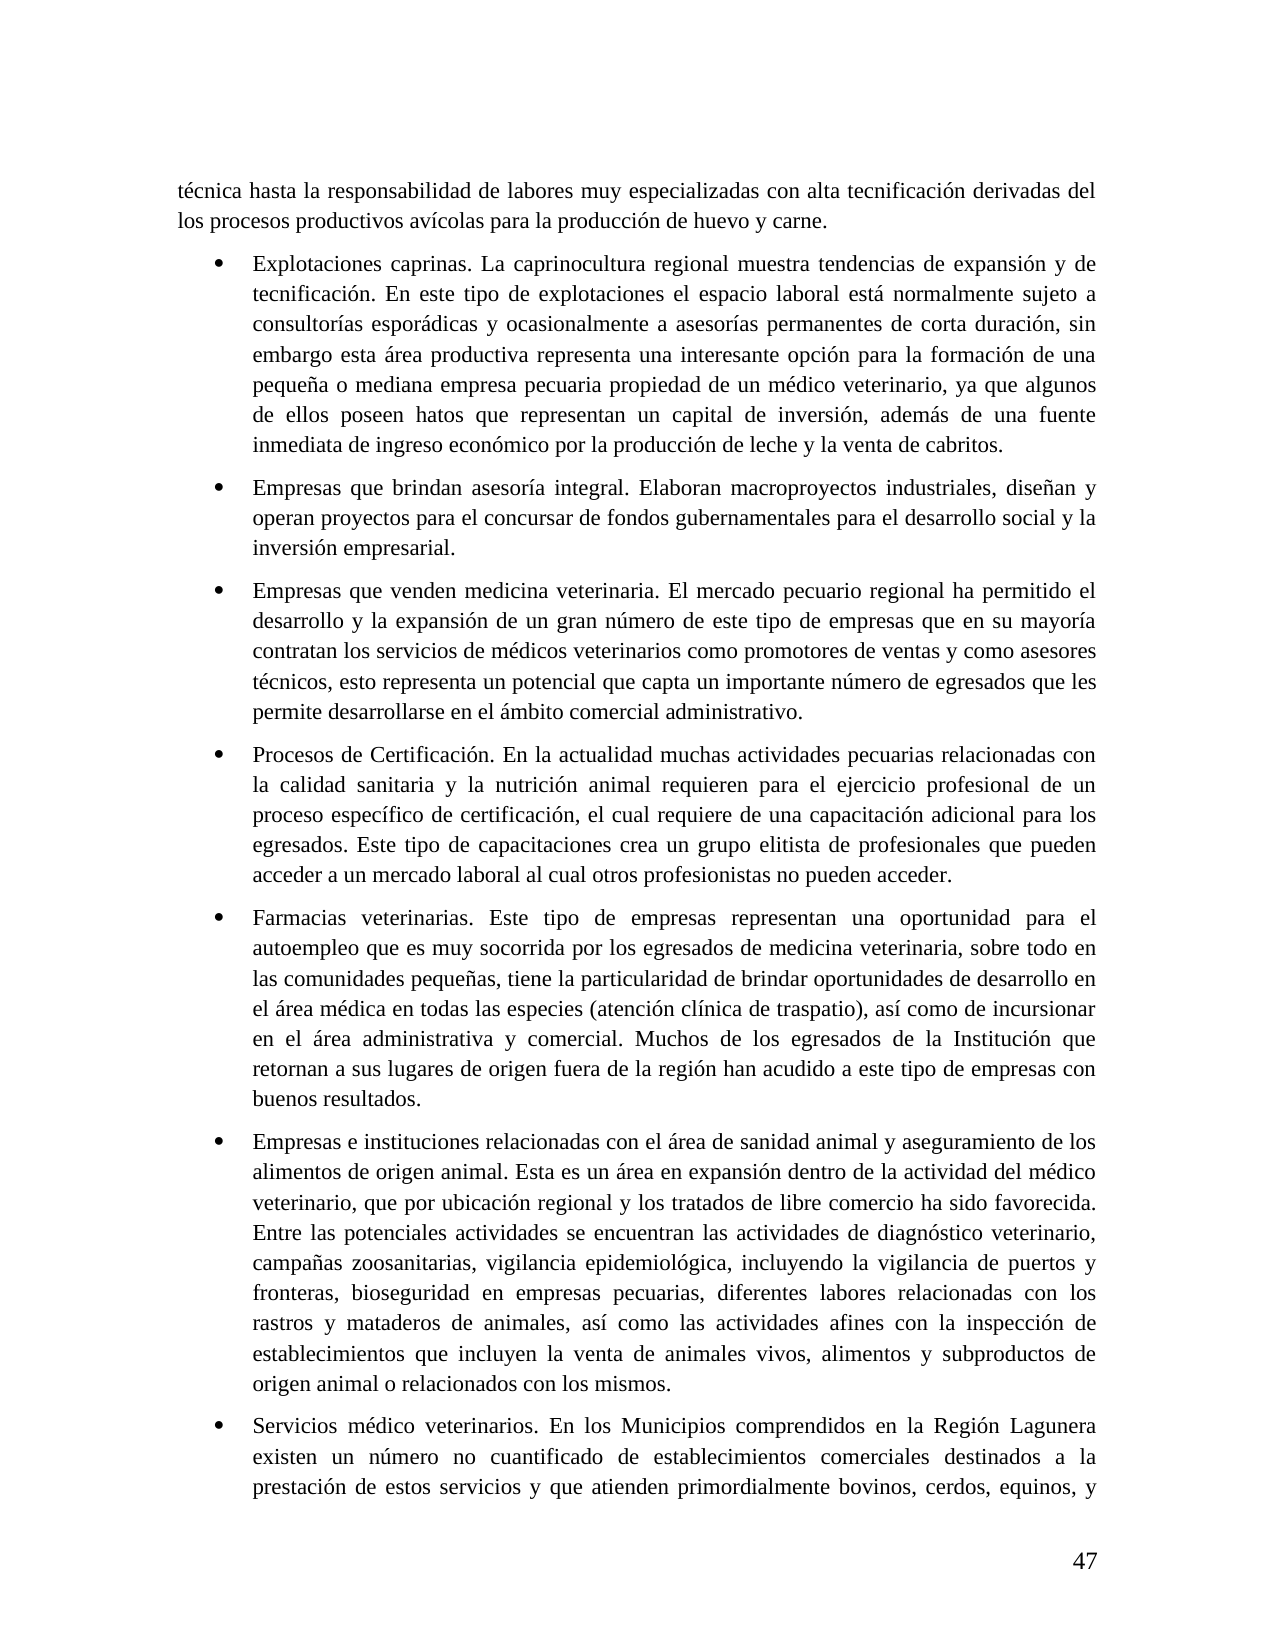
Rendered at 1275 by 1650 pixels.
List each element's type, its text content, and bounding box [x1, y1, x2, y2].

list Empresas que venden medicina veterinaria. El mercado pecuario regional ha permitido el desarrollo y la expansión de un gran número de este tipo de empresas que en su mayoría contratan los servicios de médicos veterinarios como promotores de ventas y como asesores técnicos, esto representa un potencial que capta un importante número de egresados que les permite desarrollarse en el ámbito comercial administrativo. [215, 577, 1098, 724]
list Procesos de Certificación. En la actualidad muchas actividades pecuarias relacionadas con la calidad sanitaria y la nutrición animal requieren para el ejercicio profesional de un proceso específico de certificación, el cual requiere de una capacitación adicional para los egresados. Este tipo de capacitaciones crea un grupo elitista de profesionales que pueden acceder a un mercado laboral al cual otros profesionistas no pueden acceder. [215, 741, 1098, 888]
list Empresas que brindan asesoría integral. Elaboran macroproyectos industriales, diseñan y operan proyectos para el concursar de fondos gubernamentales para el desarrollo social y la inversión empresarial. [215, 474, 1098, 561]
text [177, 177, 1098, 234]
list Explotaciones caprinas. La caprinocultura regional muestra tendencias de expansión y de tecnificación. En este tipo de explotaciones el espacio laboral está normalmente sujeto a consultorías esporádicas y ocasionalmente a asesorías permanentes de corta duración, sin embargo esta área productiva representa una interesante opción para la formación de una pequeña o mediana empresa pecuaria propiedad de un médico veterinario, ya que algunos de ellos poseen hatos que representan un capital de inversión, además de una fuente inmediata de ingreso económico por la producción de leche y la venta de cabritos. [215, 250, 1098, 458]
list Farmacias veterinarias. Este tipo de empresas representan una oportunidad para el autoempleo que es muy socorrida por los egresados de medicina veterinaria, sobre todo en las comunidades pequeñas, tiene la particularidad de brindar oportunidades de desarrollo en el área médica en todas las especies (atención clínica de traspatio), así como de incursionar en el área administrativa y comercial. Muchos de los egresados de la Institución que retornan a sus lugares de origen fuera de la región han acudido a este tipo de empresas con buenos resultados. [215, 904, 1098, 1112]
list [215, 1413, 1098, 1499]
list Empresas e instituciones relacionadas con el área de sanidad animal y aseguramiento de los alimentos de origen animal. Esta es un área en expansión dentro de la actividad del médico veterinario, que por ubicación regional y los tratados de libre comercio ha sido favorecida. Entre las potenciales actividades se encuentran las actividades de diagnóstico veterinario, campañas zoosanitarias, vigilancia epidemiológica, incluyendo la vigilancia de puertos y fronteras, bioseguridad en empresas pecuarias, diferentes labores relacionadas con los rastros y mataderos de animales, así como las actividades afines con la inspección de establecimientos que incluyen la venta de animales vivos, alimentos y subproductos de origen animal o relacionados con los mismos. [215, 1128, 1098, 1396]
